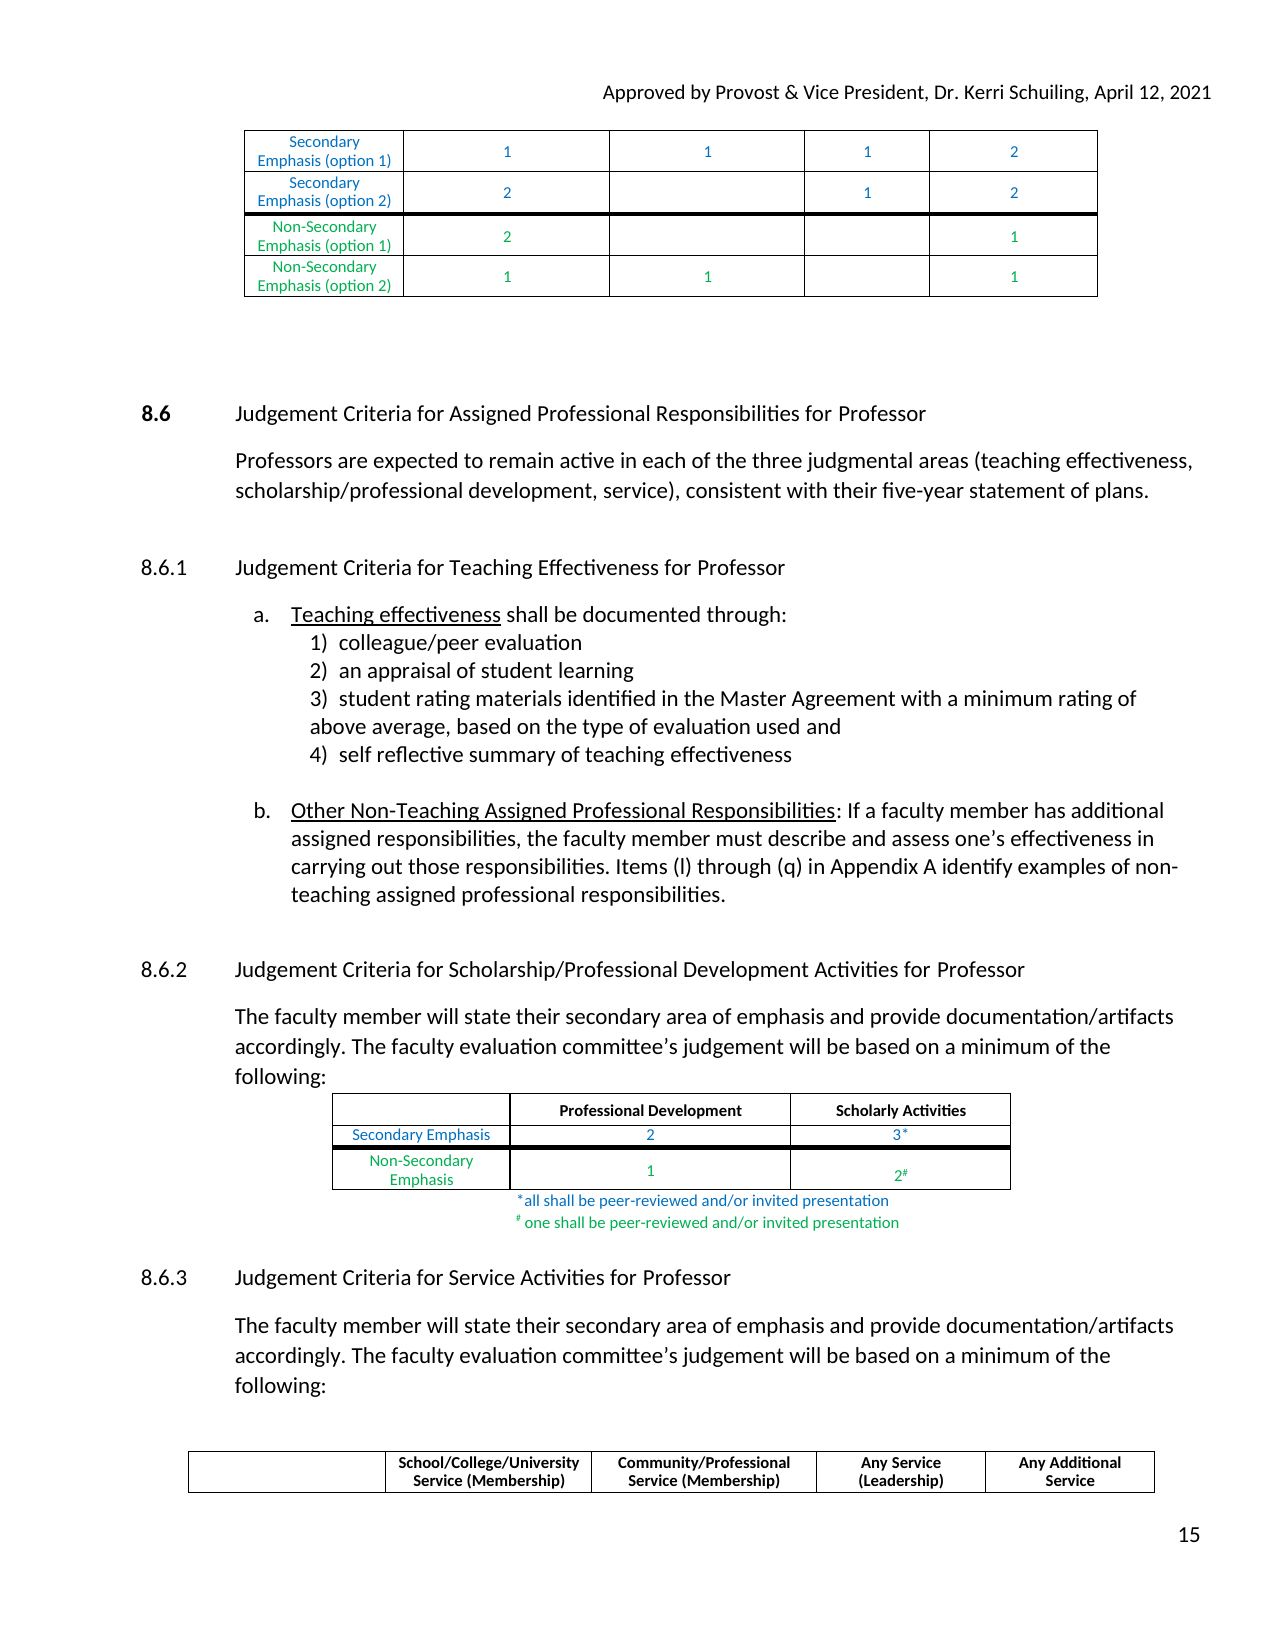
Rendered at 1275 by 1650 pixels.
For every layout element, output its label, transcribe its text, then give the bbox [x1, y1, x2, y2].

table_cell 1 [930, 256, 1097, 296]
table_cell 2 [930, 131, 1097, 171]
list Judgement Criteria for Service Activities for Professor [141, 1263, 1212, 1292]
list self reflective summary of teaching effectiveness [309, 740, 1212, 768]
table_header Community/Professional Service (Membership) [592, 1452, 816, 1492]
table_header [189, 1452, 385, 1492]
table_cell Non-Secondary Emphasis (option 2) [245, 256, 403, 296]
text The faculty member will state their secondary area of emphasis and provide documentation/artifacts accordingly. The faculty evaluation committee’s judgement will be based on a minimum of the following: [234, 1002, 1178, 1090]
list student rating materials identified in the Master Agreement with a minimum rating of above average, based on the type of evaluation used and [309, 684, 1139, 740]
table_header Any Service (Leadership) [817, 1452, 985, 1492]
table_cell [610, 172, 804, 212]
table_header School/College/University Service (Membership) [386, 1452, 591, 1492]
table_header [333, 1094, 509, 1125]
list Judgement Criteria for Scholarship/Professional Development Activities for Professor [141, 955, 1212, 983]
table_cell 1 [610, 256, 804, 296]
table_cell 2# [791, 1150, 1010, 1189]
table_cell 2 [511, 1126, 790, 1145]
table_cell 1 [511, 1150, 790, 1189]
table_cell 3* [791, 1126, 1010, 1145]
table_cell 1 [404, 131, 609, 171]
list Judgement Criteria for Teaching Effectiveness for Professor [141, 553, 1212, 581]
table_cell 2 [930, 172, 1097, 212]
table_cell 1 [805, 131, 929, 171]
list Judgement Criteria for Assigned Professional Responsibilities for Professor [141, 399, 1212, 427]
table_cell 1 [805, 172, 929, 212]
table_cell Non-Secondary Emphasis (option 1) [245, 216, 403, 255]
list Other Non-Teaching Assigned Professional Responsibilities: If a faculty member has additional assigned responsibilities, the faculty member must describe and assess one’s effectiveness in carrying out those responsibilities. Items (l) through (q) in Appendix A identify examples of non- teaching assigned professional responsibilities. [253, 796, 1186, 908]
table_cell 1 [404, 256, 609, 296]
list Teaching effectiveness shall be documented through: [253, 600, 1212, 628]
table_cell 2 [404, 216, 609, 255]
table_cell Secondary Emphasis (option 2) [245, 172, 403, 212]
table_cell Secondary Emphasis [333, 1126, 509, 1145]
table_cell [610, 216, 804, 255]
table_cell 1 [610, 131, 804, 171]
list colleague/peer evaluation [309, 628, 1212, 656]
list an appraisal of student learning [309, 656, 1212, 684]
text # one shall be peer-reviewed and/or invited presentation [516, 1212, 1212, 1232]
table_header Scholarly Activities [791, 1094, 1010, 1125]
table_cell 2 [404, 172, 609, 212]
table_header Any Additional Service [986, 1452, 1154, 1492]
table_cell [805, 256, 929, 296]
table_cell Secondary Emphasis (option 1) [245, 131, 403, 171]
text Professors are expected to remain active in each of the three judgmental areas (teaching effectiveness, scholarship/professional development, service), consistent with their five-year statement of plans. [235, 446, 1198, 504]
table_header Professional Development [511, 1094, 790, 1125]
text *all shall be peer-reviewed and/or invited presentation [516, 1190, 1212, 1210]
table_cell [805, 216, 929, 255]
table_cell Non-Secondary Emphasis [333, 1150, 509, 1189]
table_cell 1 [930, 216, 1097, 255]
text The faculty member will state their secondary area of emphasis and provide documentation/artifacts accordingly. The faculty evaluation committee’s judgement will be based on a minimum of the following: [234, 1311, 1178, 1399]
